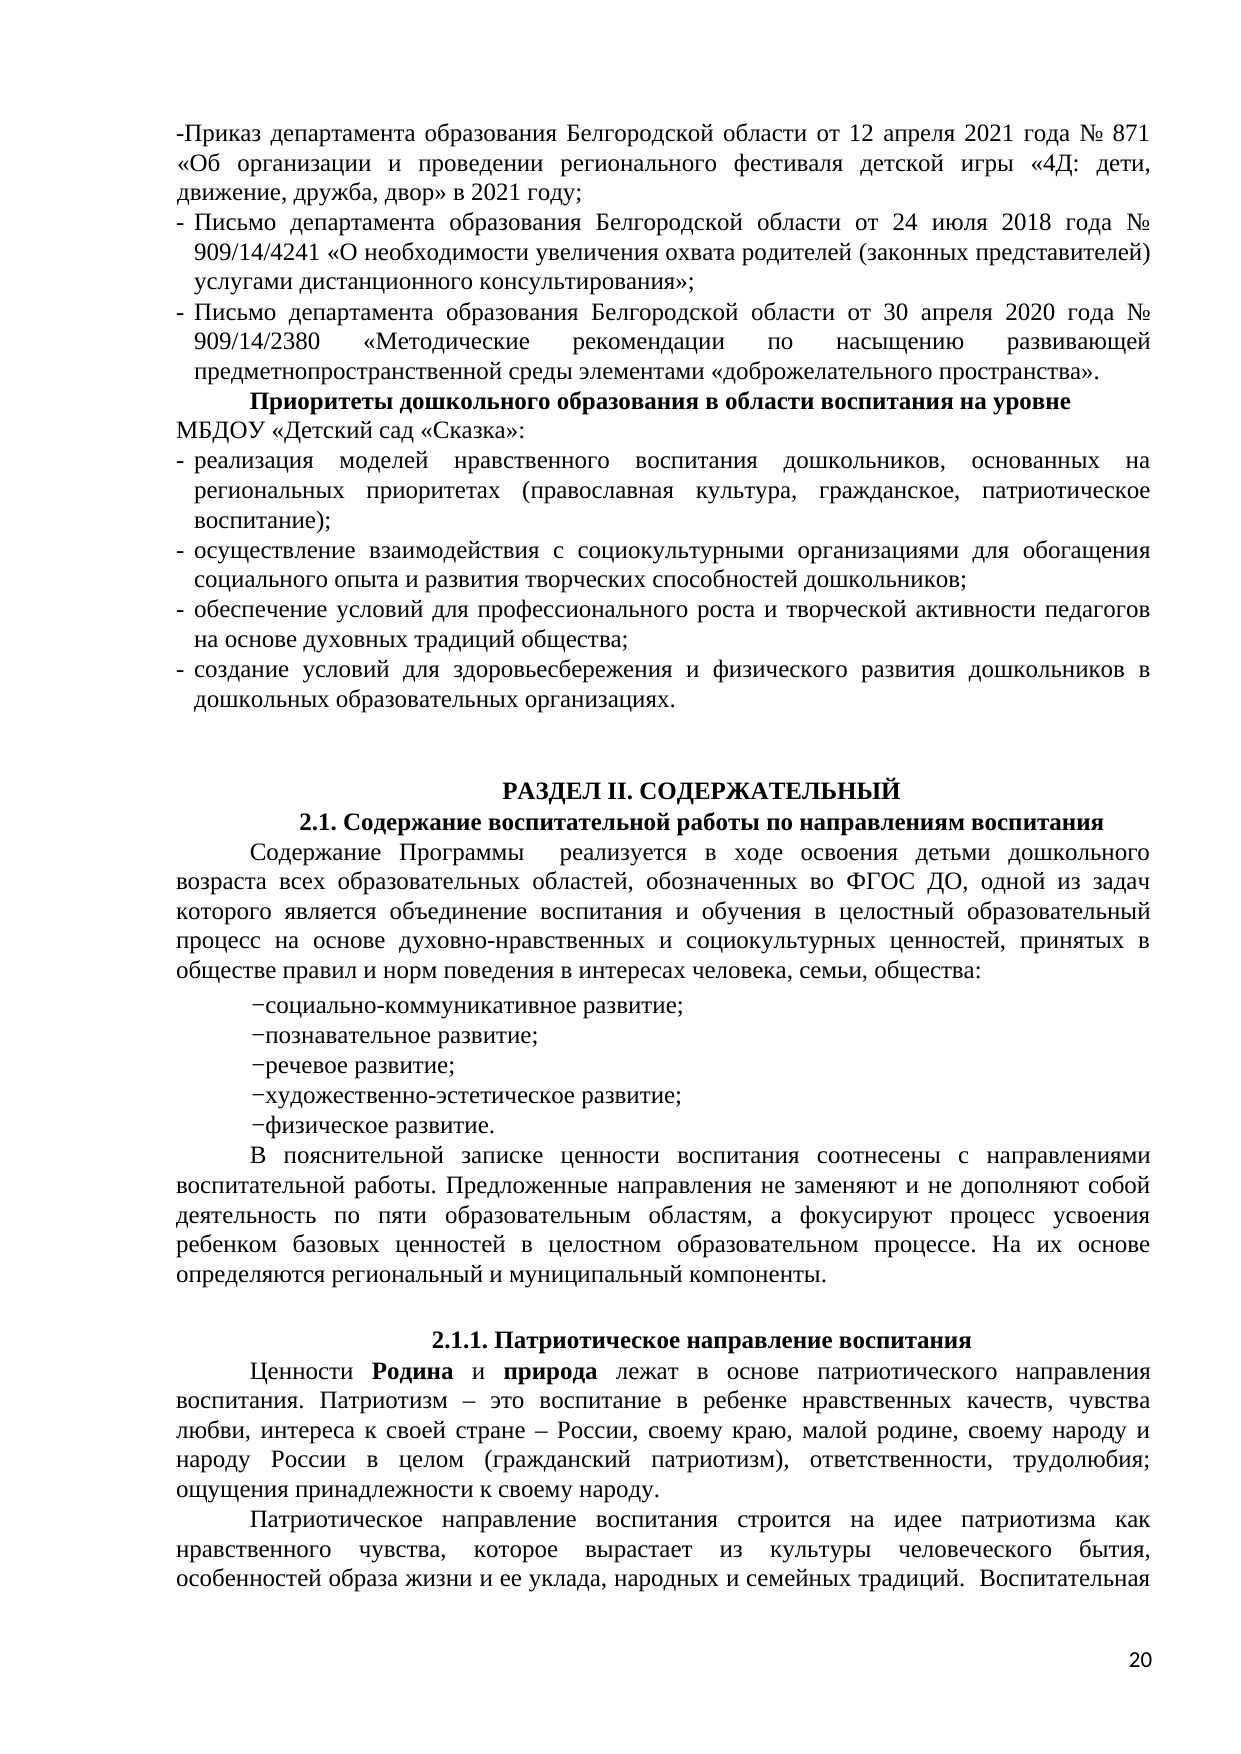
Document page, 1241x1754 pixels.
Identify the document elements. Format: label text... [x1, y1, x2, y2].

text -Приказ департамента образования Белгородской области от 12 апреля 2021 года № 871 «Об организации и проведении регионального фестиваля детской игры «4Д: дети, движение, дружба, двор» в 2021 году; [176, 118, 1151, 206]
text −художественно-эстетическое развитие; [251, 1080, 1151, 1109]
list Письмо департамента образования Белгородской области от 24 июля 2018 года № 909/14/4241 «О необходимости увеличения охвата родителей (законных представителей) услугами дистанционного консультирования»; [176, 207, 1151, 295]
subtitle 2.1.1. Патриотическое направление воспитания [432, 1326, 1152, 1354]
text Содержание Программы реализуется в ходе освоения детьми дошкольного возраста всех образовательных областей, обозначенных во ФГОС ДО, одной из задач которого является объединение воспитания и обучения в целостный образовательный процесс на основе духовно-нравственных и социокультурных ценностей, принятых в обществе правил и норм поведения в интересах человека, семьи, общества: [176, 837, 1151, 984]
text В пояснительной записке ценности воспитания соотнесены с направлениями воспитательной работы. Предложенные направления не заменяют и не дополняют собой деятельность по пяти образовательным областям, а фокусируют процесс усвоения ребенком базовых ценностей в целостном образовательном процессе. На их основе определяются региональный и муниципальный компоненты. [176, 1141, 1151, 1288]
list обеспечение условий для профессионального роста и творческой активности педагогов на основе духовных традиций общества; [176, 594, 1151, 653]
text Ценности Родина и природа лежат в основе патриотического направления воспитания. Патриотизм – это воспитание в ребенке нравственных качеств, чувства любви, интереса к своей стране – России, своему краю, малой родине, своему народу и народу России в целом (гражданский патриотизм), ответственности, трудолюбия; ощущения принадлежности к своему народу. [176, 1356, 1151, 1503]
subtitle 2.1. Содержание воспитательной работы по направлениям воспитания [299, 807, 1152, 835]
list осуществление взаимодействия с социокультурными организациями для обогащения социального опыта и развития творческих способностей дошкольников; [176, 535, 1151, 593]
text −речевое развитие; [251, 1050, 1151, 1079]
text Приоритеты дошкольного образования в области воспитания на уровне МБДОУ «Детский сад «Сказка»: [176, 386, 1152, 444]
list создание условий для здоровьесбережения и физического развития дошкольников в дошкольных образовательных организациях. [176, 654, 1151, 713]
text −социально-коммуникативное развитие; [251, 990, 1151, 1019]
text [176, 1504, 1151, 1592]
list реализация моделей нравственного воспитания дошкольников, основанных на региональных приоритетах (православная культура, гражданское, патриотическое воспитание); [176, 446, 1151, 533]
text −физическое развитие. [251, 1111, 1151, 1139]
list Письмо департамента образования Белгородской области от 30 апреля 2020 года № 909/14/2380 «Методические рекомендации по насыщению развивающей предметнопространственной среды элементами «доброжелательного пространства». [176, 297, 1151, 384]
text −познавательное развитие; [251, 1020, 1151, 1049]
subtitle РАЗДЕЛ II. СОДЕРЖАТЕЛЬНЫЙ [250, 776, 1152, 805]
